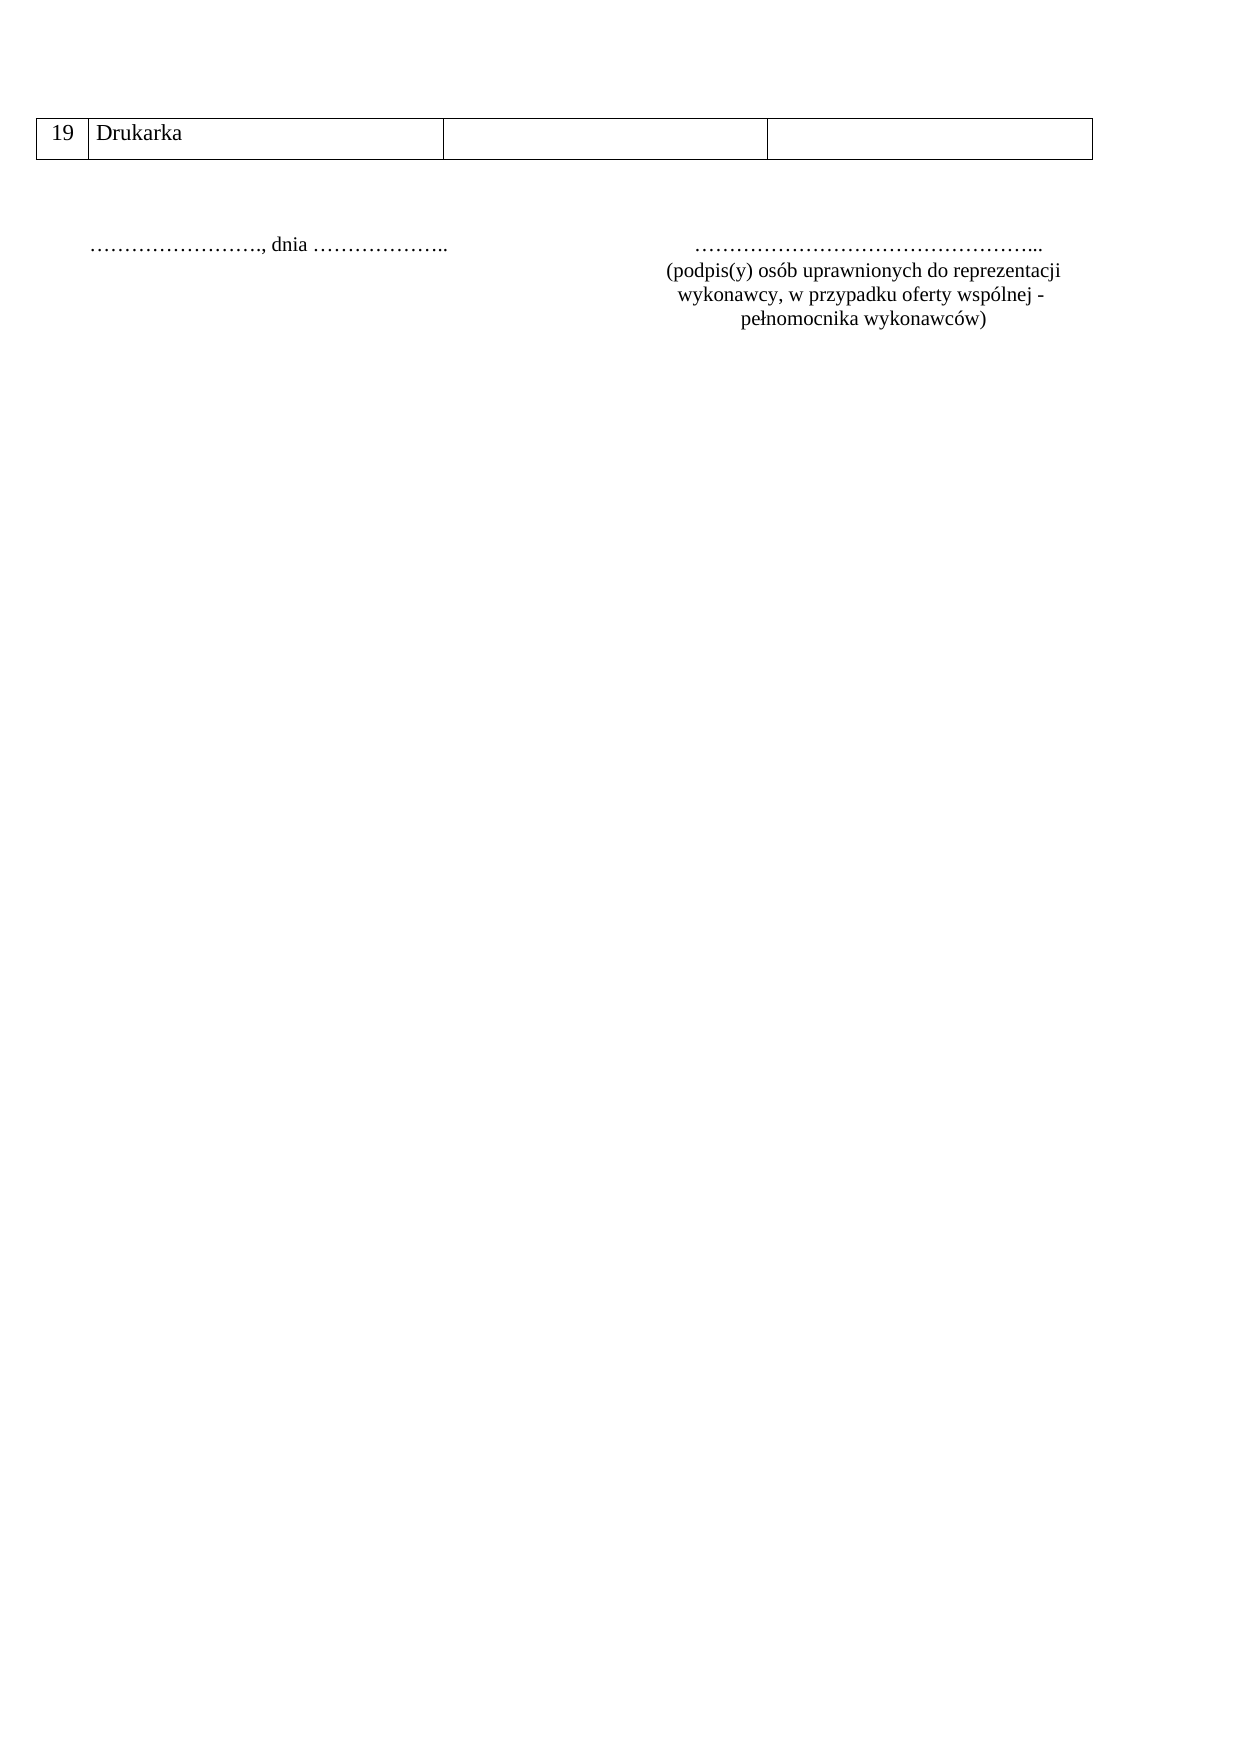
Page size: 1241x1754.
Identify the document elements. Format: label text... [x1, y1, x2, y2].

table_cell [768, 119, 1092, 159]
table_cell [444, 119, 767, 159]
text ……………………., dnia ……………….. …………………………………………... (podpis(y) osób uprawnionych do reprezentacji wykonawcy, w przypadku oferty wspólnej - pełnomocnika wykonawców) [74, 232, 1063, 330]
table_cell 19 [37, 119, 88, 159]
table_cell Drukarka [89, 119, 443, 159]
